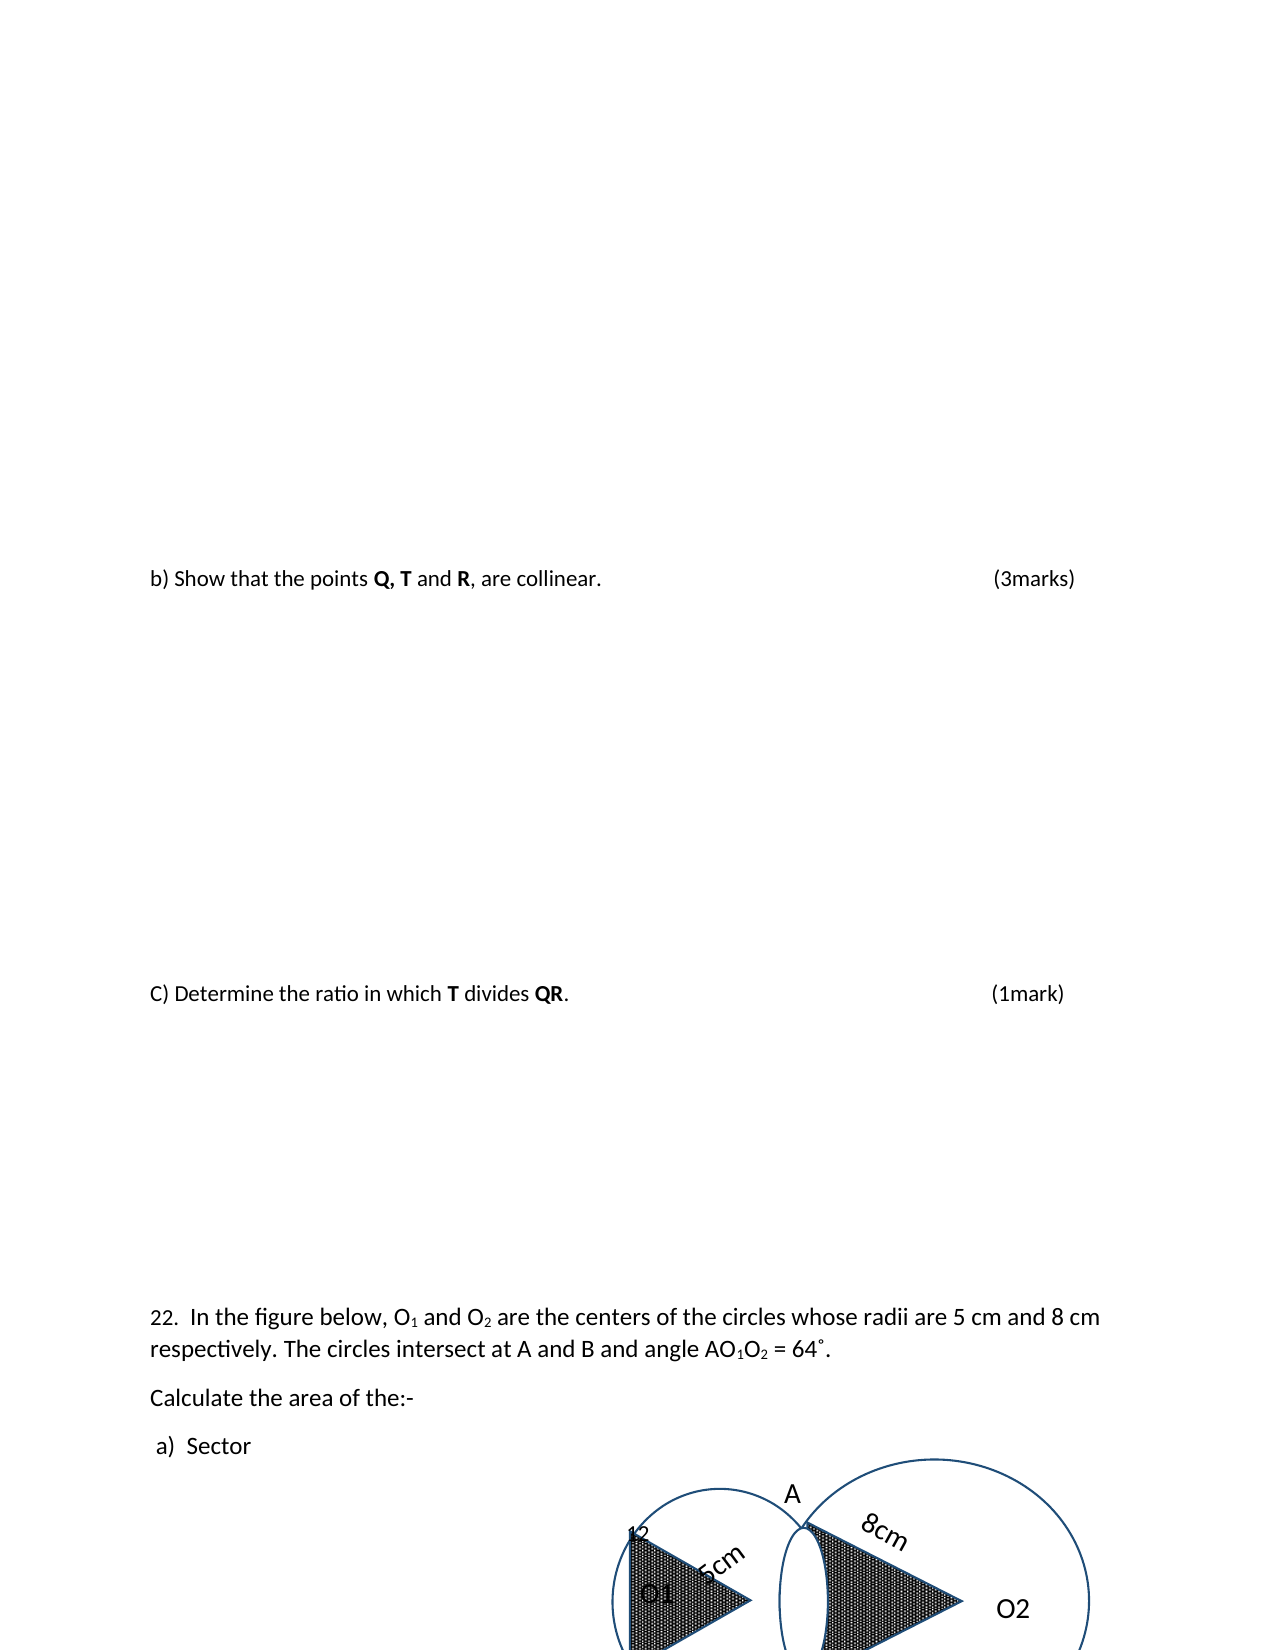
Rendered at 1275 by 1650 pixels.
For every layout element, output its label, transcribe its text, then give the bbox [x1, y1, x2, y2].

picture [631, 1536, 747, 1650]
text a) Sector [150, 1430, 1125, 1461]
text C) Determine the ratio in which T divides QR. (1mark) [150, 979, 1125, 1007]
text b) Show that the points Q, T and R, are collinear. (3marks) [150, 564, 1125, 592]
picture [809, 1526, 957, 1650]
text 22. In the figure below, O1 and O2 are the centers of the circles whose radii are 5 cm and 8 cm respectively. The circles intersect at A and B and angle AO1O2 = 64˚. [150, 1301, 1125, 1363]
text Calculate the area of the:- [150, 1382, 1125, 1412]
